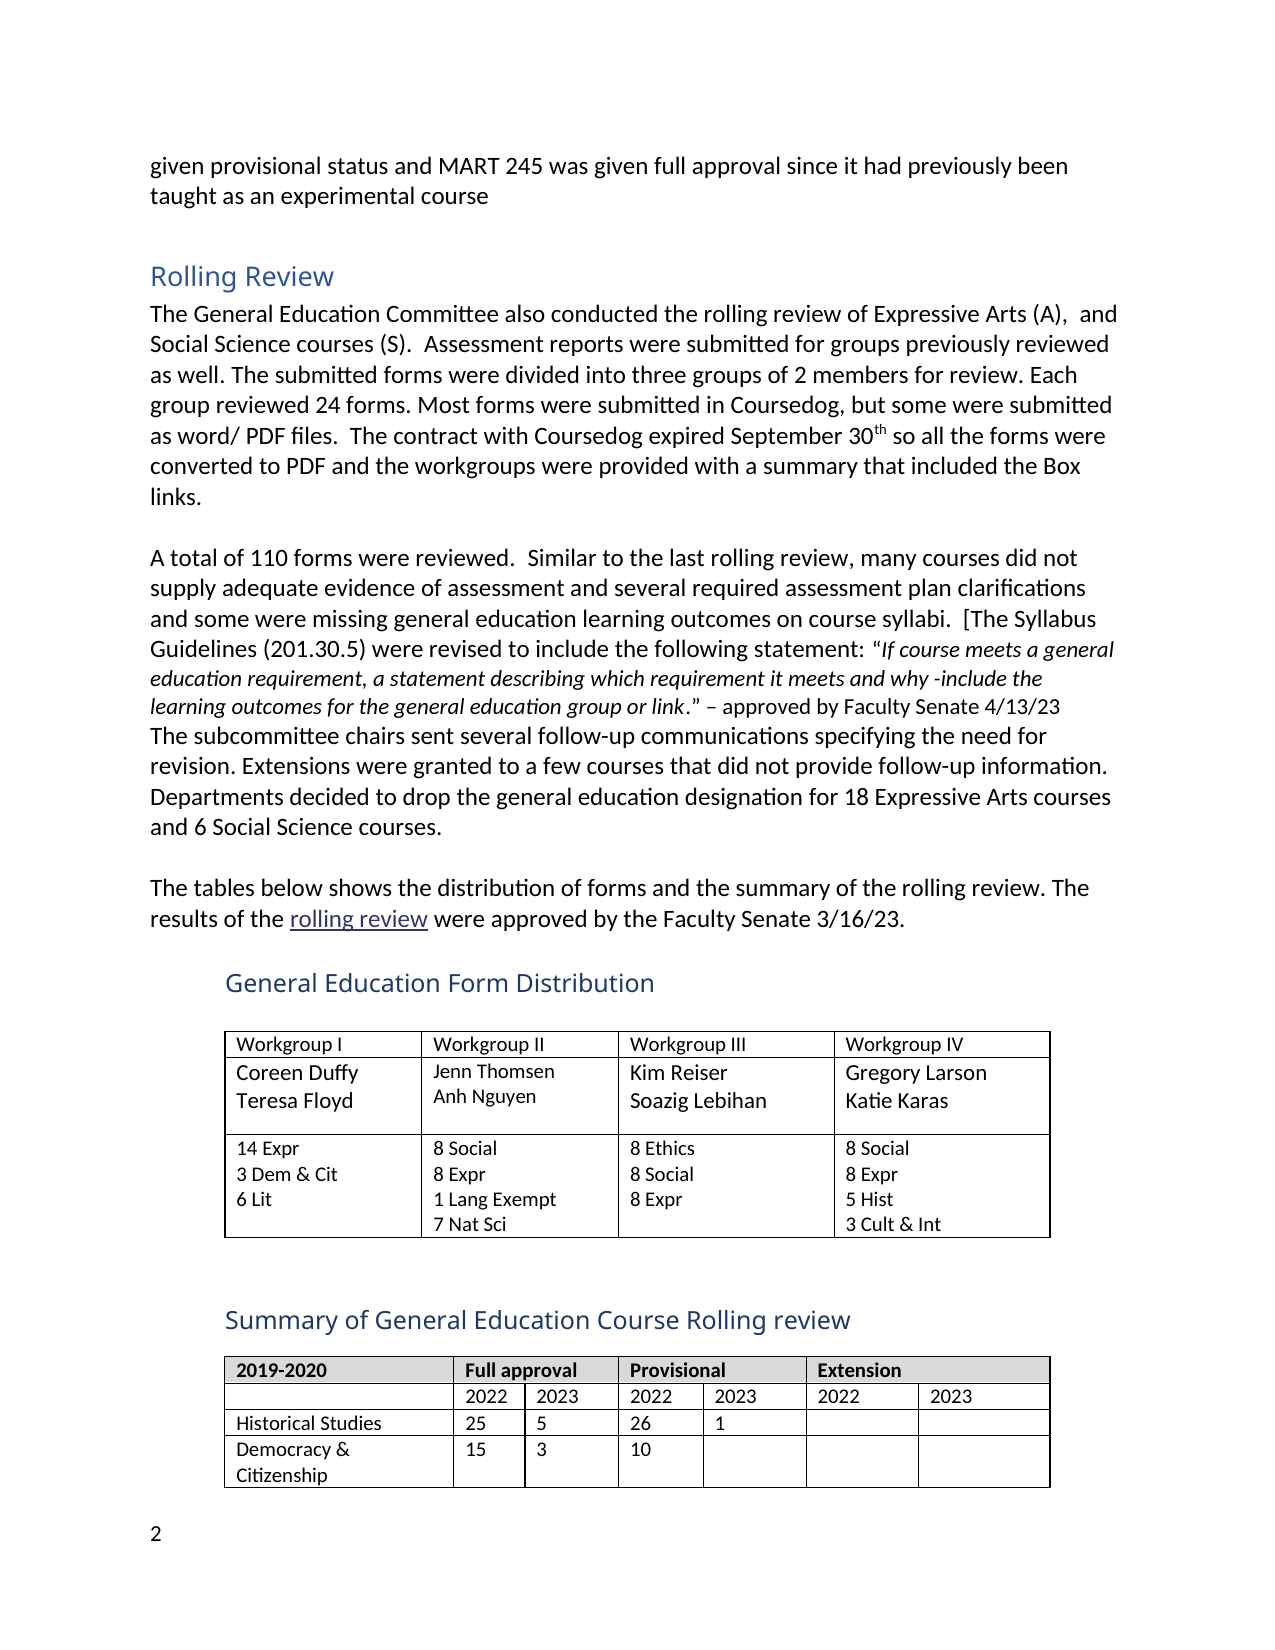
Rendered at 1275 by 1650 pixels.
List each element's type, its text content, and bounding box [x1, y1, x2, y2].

table_cell 2023 [526, 1384, 618, 1409]
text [150, 150, 1125, 211]
table_cell [807, 1436, 918, 1487]
table_cell 2022 [454, 1384, 524, 1409]
table_cell Jenn Thomsen Anh Nguyen [422, 1058, 618, 1134]
table_cell [919, 1436, 1049, 1487]
table_cell 1 [704, 1410, 806, 1435]
table_header Workgroup II [422, 1032, 618, 1057]
table_cell 15 [454, 1436, 524, 1487]
table_cell 8 Ethics 8 Social 8 Expr [619, 1135, 834, 1237]
text The General Education Committee also conducted the rolling review of Expressive Arts (A), and Social Science courses (S). Assessment reports were submitted for groups previously reviewed as well. The submitted forms were divided into three groups of 2 members for review. Each group reviewed 24 forms. Most forms were submitted in Coursedog, but some were submitted as word/ PDF files. The contract with Coursedog expired September 30th so all the forms were converted to PDF and the workgroups were provided with a summary that included the Box links. [150, 298, 1125, 511]
table_cell Democracy & Citizenship [225, 1436, 453, 1487]
table_cell 5 [526, 1410, 618, 1435]
table_cell 8 Social 8 Expr 5 Hist 3 Cult & Int [835, 1135, 1049, 1237]
table_cell [225, 1384, 453, 1409]
table_cell 2022 [807, 1384, 918, 1409]
table_header Workgroup III [619, 1032, 834, 1057]
subtitle General Education Form Distribution [150, 966, 1125, 1000]
table_cell Kim Reiser Soazig Lebihan [619, 1058, 834, 1134]
subtitle Rolling Review [150, 258, 1125, 295]
table_header Extension [807, 1357, 1049, 1382]
table_cell [704, 1436, 806, 1487]
table_header Workgroup IV [835, 1032, 1049, 1057]
table_cell 2022 [619, 1384, 703, 1409]
table_cell [919, 1410, 1049, 1435]
table_cell 8 Social 8 Expr 1 Lang Exempt 7 Nat Sci [422, 1135, 618, 1237]
table_cell 2023 [704, 1384, 806, 1409]
table_header Workgroup I [226, 1032, 421, 1057]
table_cell 10 [619, 1436, 703, 1487]
list Summary of General Education Course Rolling review [225, 1302, 1125, 1337]
table_cell [807, 1410, 918, 1435]
table_header Full approval [454, 1357, 618, 1382]
table_cell 25 [454, 1410, 524, 1435]
table_header Provisional [619, 1357, 806, 1382]
table_cell 26 [619, 1410, 703, 1435]
table_cell Historical Studies [225, 1410, 453, 1435]
table_cell 3 [526, 1436, 618, 1487]
table_cell Coreen Duffy Teresa Floyd [226, 1058, 421, 1134]
table_header 2019-2020 [225, 1357, 453, 1382]
table_cell 2023 [919, 1384, 1049, 1409]
table_cell Gregory Larson Katie Karas [835, 1058, 1049, 1134]
table_cell 14 Expr 3 Dem & Cit 6 Lit [226, 1135, 421, 1237]
text A total of 110 forms were reviewed. Similar to the last rolling review, many courses did not supply adequate evidence of assessment and several required assessment plan clarifications and some were missing general education learning outcomes on course syllabi. [The Syllabus Guidelines (201.30.5) were revised to include the following statement: “If course meets a general education requirement, a statement describing which requirement it meets and why -include the learning outcomes for the general education group or link.” – approved by Faculty Senate 4/13/23 The subcommittee chairs sent several follow-up communications specifying the need for revision. Extensions were granted to a few courses that did not provide follow-up information. Departments decided to drop the general education designation for 18 Expressive Arts courses and 6 Social Science courses. The tables below shows the distribution of forms and the summary of the rolling review. The results of the rolling review were approved by the Faculty Senate 3/16/23. [150, 542, 1125, 962]
